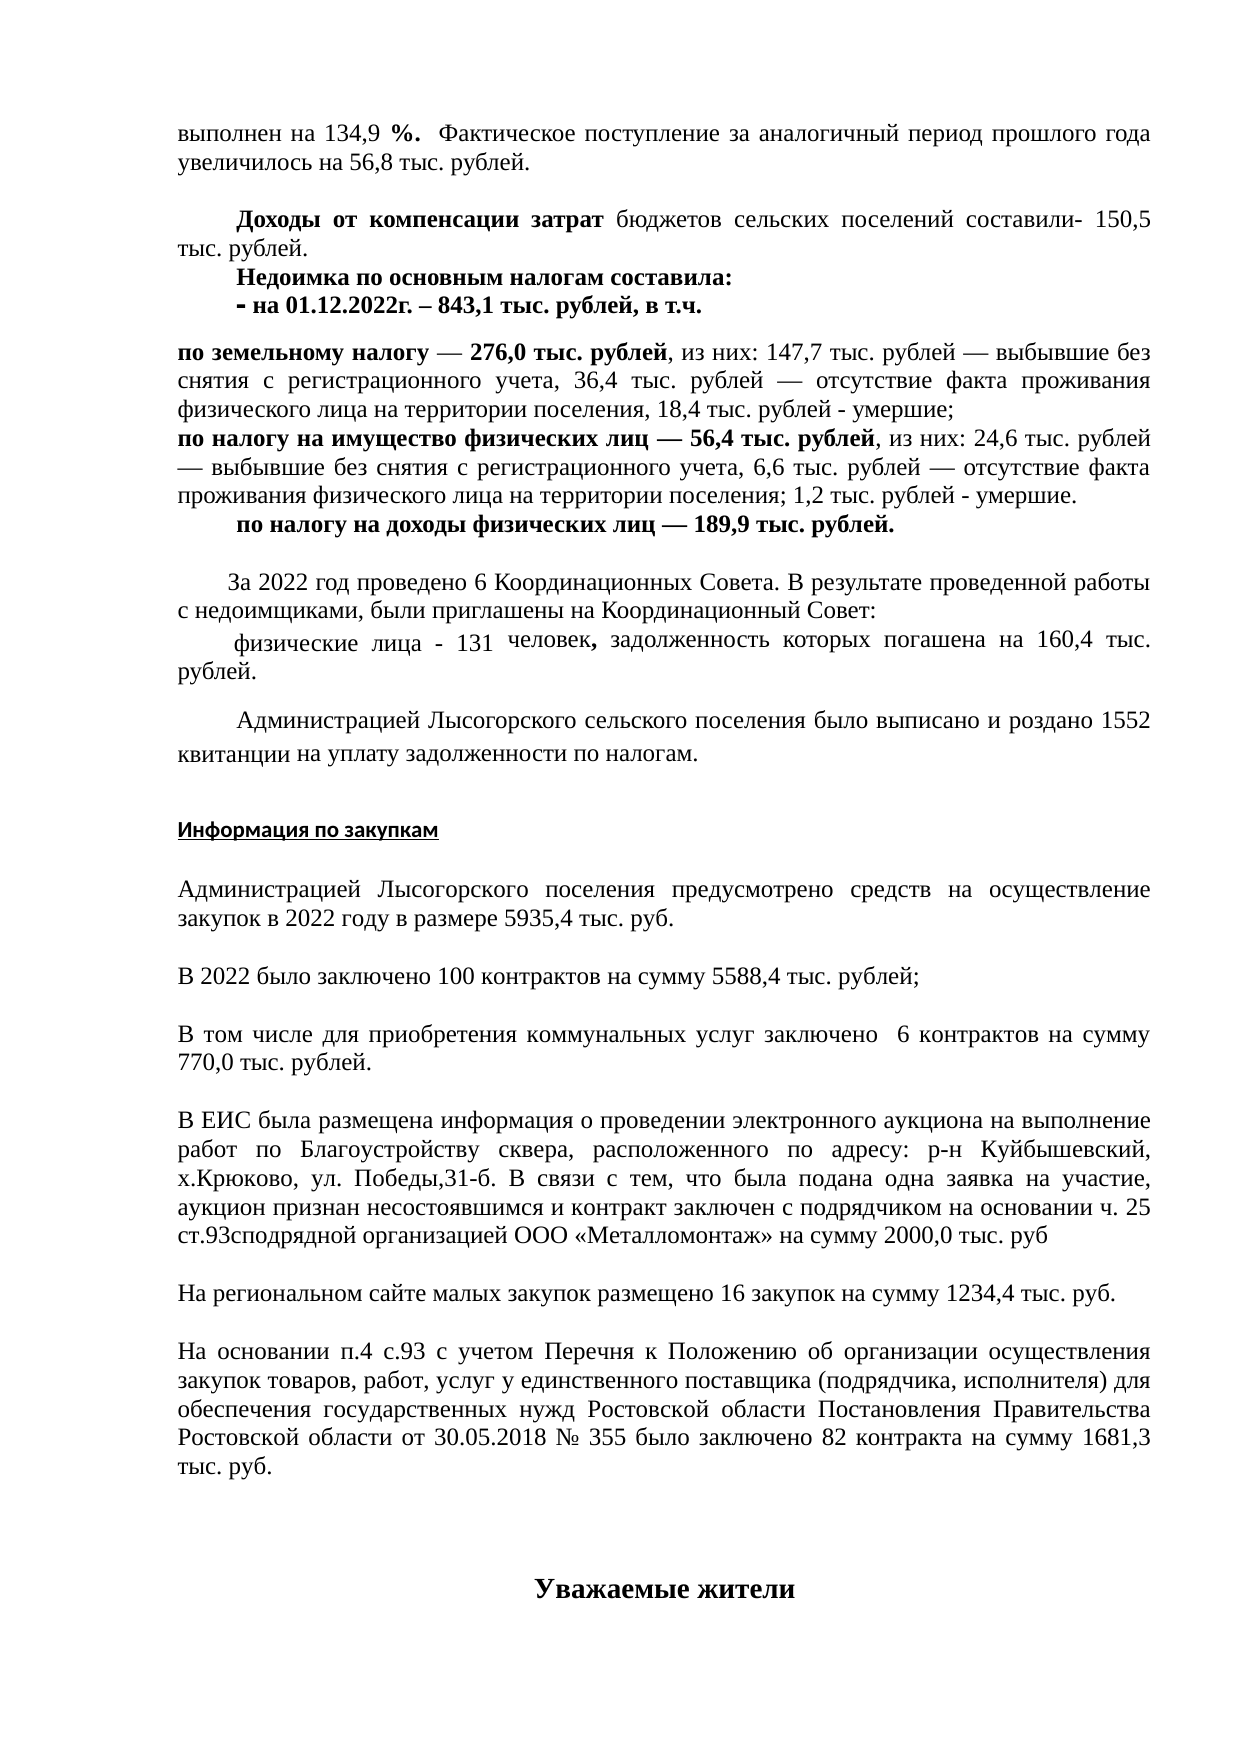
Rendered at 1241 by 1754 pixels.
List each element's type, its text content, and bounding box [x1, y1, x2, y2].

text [177, 118, 1152, 176]
text Информация по закупкам [177, 815, 1152, 843]
list на 01.12.2022г. – 843,1 тыс. рублей, в т.ч. [177, 291, 1152, 320]
text В том числе для приобретения коммунальных услуг заключено 6 контрактов на сумму 770,0 тыс. рублей. [177, 1019, 1152, 1076]
text За 2022 год проведено 6 Координационных Совета. В результате проведенной работы с недоимщиками, были приглашены на Координационный Совет: [177, 567, 1152, 624]
text Доходы от компенсации затрат бюджетов сельских поселений составили- 150,5 тыс. рублей. [177, 204, 1152, 262]
text Администрацией Лысогорского поселения предусмотрено средств на осуществление закупок в 2022 году в размере 5935,4 тыс. руб. [177, 874, 1152, 932]
text Уважаемые жители [177, 1571, 1152, 1605]
text по земельному налогу — 276,0 тыс. рублей, из них: 147,7 тыс. рублей — выбывшие без снятия с регистрационного учета, 36,4 тыс. рублей — отсутствие факта проживания физического лица на территории поселения, 18,4 тыс. рублей - умершие; [177, 337, 1152, 423]
text В 2022 было заключено 100 контрактов на сумму 5588,4 тыс. рублей; [177, 961, 1152, 989]
text по налогу на имущество физических лиц — 56,4 тыс. рублей, из них: 24,6 тыс. рублей — выбывшие без снятия с регистрационного учета, 6,6 тыс. рублей — отсутствие факта проживания физического лица на территории поселения; 1,2 тыс. рублей - умершие. [177, 423, 1152, 509]
text На региональном сайте малых закупок размещено 16 закупок на сумму 1234,4 тыс. руб. [177, 1278, 1152, 1307]
text В ЕИС была размещена информация о проведении электронного аукциона на выполнение работ по Благоустройству сквера, расположенного по адресу: р-н Куйбышевский, х.Крюково, ул. Победы,31-б. В связи с тем, что была подана одна заявка на участие, аукцион признан несостоявшимся и контракт заключен с подрядчиком на основании ч. 25 ст.93сподрядной организацией ООО «Металломонтаж» на сумму 2000,0 тыс. руб [177, 1105, 1152, 1249]
text На основании п.4 с.93 с учетом Перечня к Положению об организации осуществления закупок товаров, работ, услуг у единственного поставщика (подрядчика, исполнителя) для обеспечения государственных нужд Ростовской области Постановления Правительства Ростовской области от 30.05.2018 № 355 было заключено 82 контракта на сумму 1681,3 тыс. руб. [177, 1336, 1152, 1480]
list физические лица - 131 человек, задолженность которых погашена на 160,4 тыс. рублей. [177, 624, 1152, 685]
text по налогу на доходы физических лиц — 189,9 тыс. рублей. [177, 509, 1152, 538]
text Недоимка по основным налогам составила: [177, 262, 1152, 291]
text Администрацией Лысогорского сельского поселения было выписано и роздано 1552 квитанции на уплату задолженности по налогам. [177, 702, 1152, 768]
